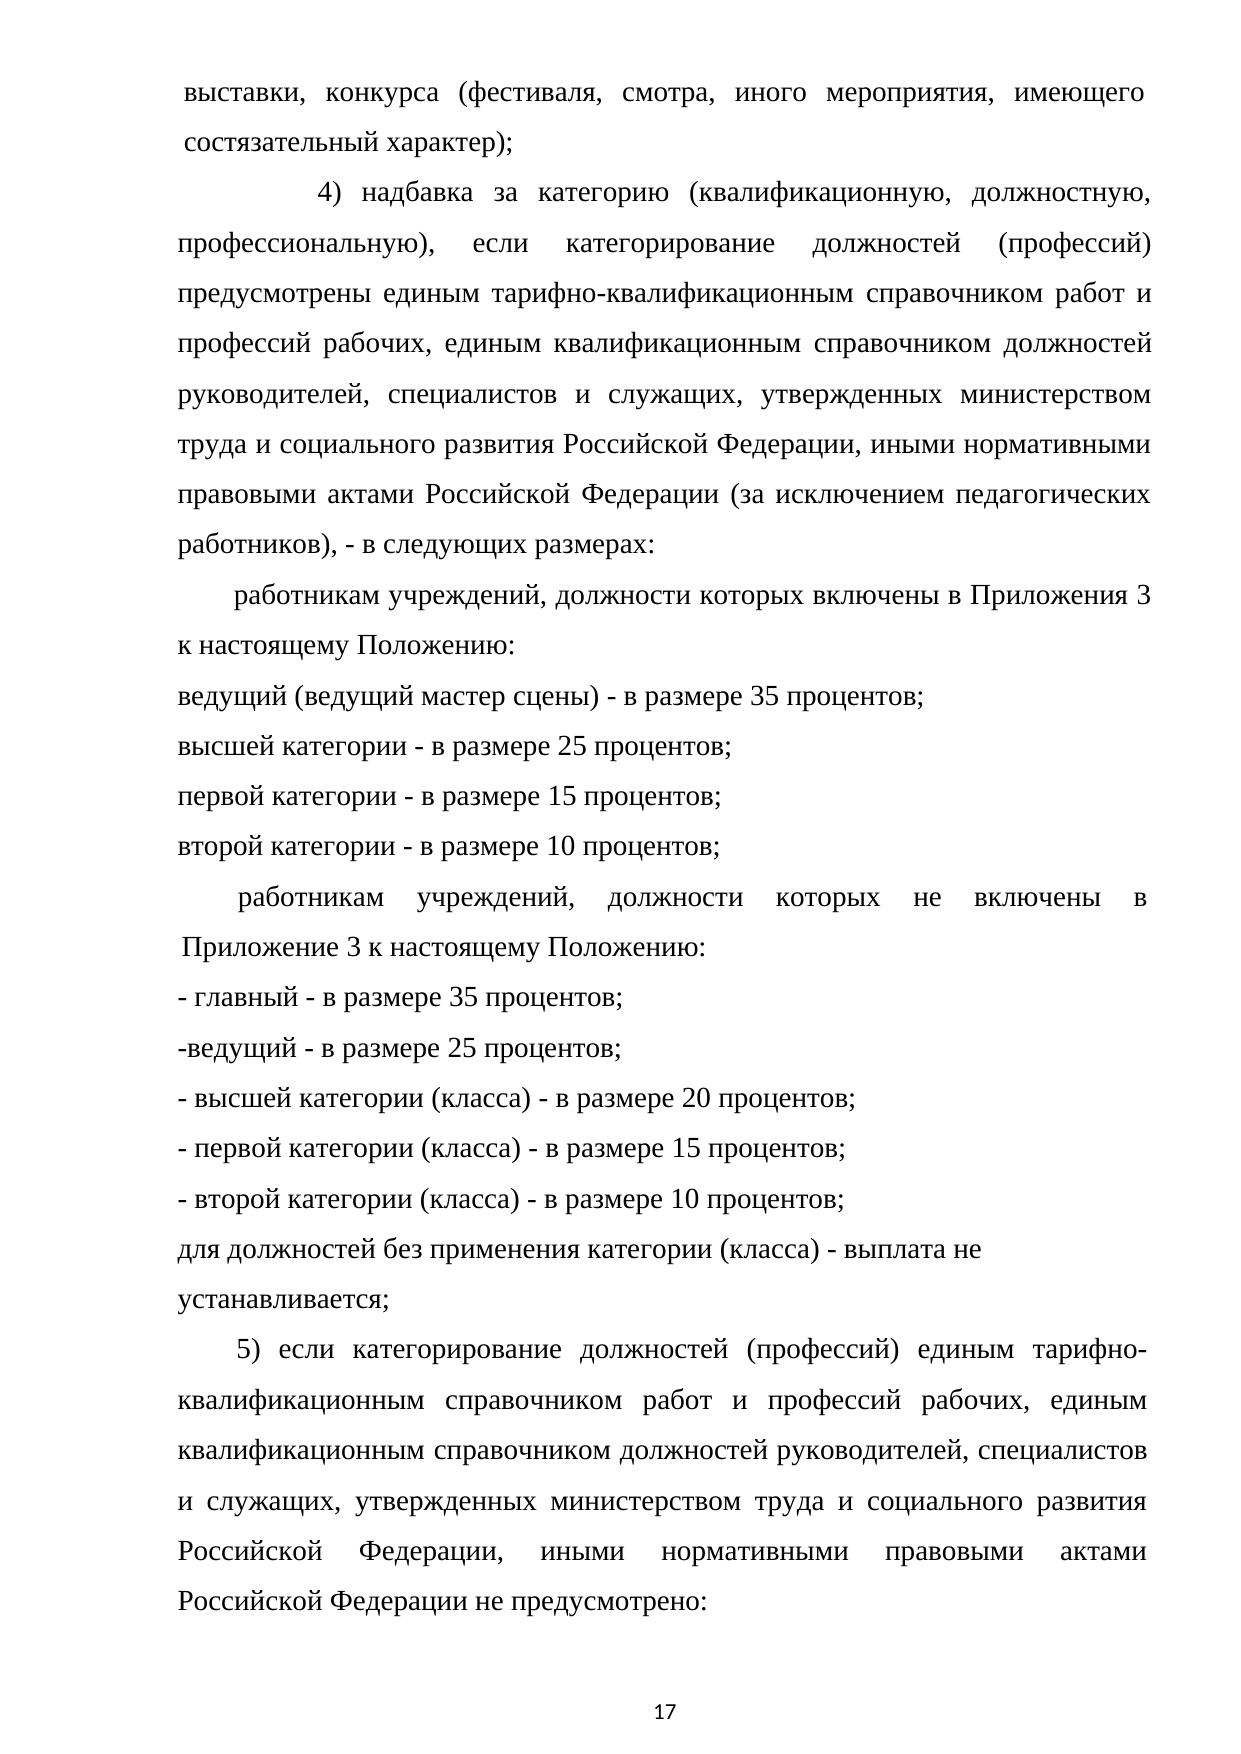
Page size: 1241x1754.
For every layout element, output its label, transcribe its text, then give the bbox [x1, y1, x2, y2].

text первой категории - в размере 15 процентов; [177, 778, 981, 812]
text - второй категории (класса) - в размере 10 процентов; [177, 1181, 1148, 1214]
text - первой категории (класса) - в размере 15 процентов; [177, 1130, 1148, 1164]
text второй категории - в размере 10 процентов; [177, 828, 981, 862]
text 4) надбавка за категорию (квалификационную, должностную, профессиональную), если категорирование должностей (профессий) предусмотрены единым тарифно-квалификационным справочником работ и профессий рабочих, единым квалификационным справочником должностей руководителей, специалистов и служащих, утвержденных министерством труда и социального развития Российской Федерации, иными нормативными правовыми актами Российской Федерации (за исключением педагогических работников), - в следующих размерах: [177, 174, 1152, 560]
text 5) если категорирование должностей (профессий) единым тарифно-квалификационным справочником работ и профессий рабочих, единым квалификационным справочником должностей руководителей, специалистов и служащих, утвержденных министерством труда и социального развития Российской Федерации, иными нормативными правовыми актами Российской Федерации не предусмотрено: [177, 1332, 1148, 1617]
text ведущий (ведущий мастер сцены) - в размере 35 процентов; высшей категории - в размере 25 процентов; [177, 678, 981, 761]
text -ведущий - в размере 25 процентов; [177, 1030, 1148, 1063]
text работникам учреждений, должности которых не включены в Приложение 3 к настоящему Положению: [181, 879, 1148, 963]
text для должностей без применения категории (класса) - выплата не устанавливается; [177, 1231, 1148, 1315]
text - главный - в размере 35 процентов; [177, 979, 1148, 1013]
text работникам учреждений, должности которых включены в Приложения 3 к настоящему Положению: [177, 577, 1152, 661]
text - высшей категории (класса) - в размере 20 процентов; [177, 1080, 1148, 1114]
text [183, 74, 1146, 158]
